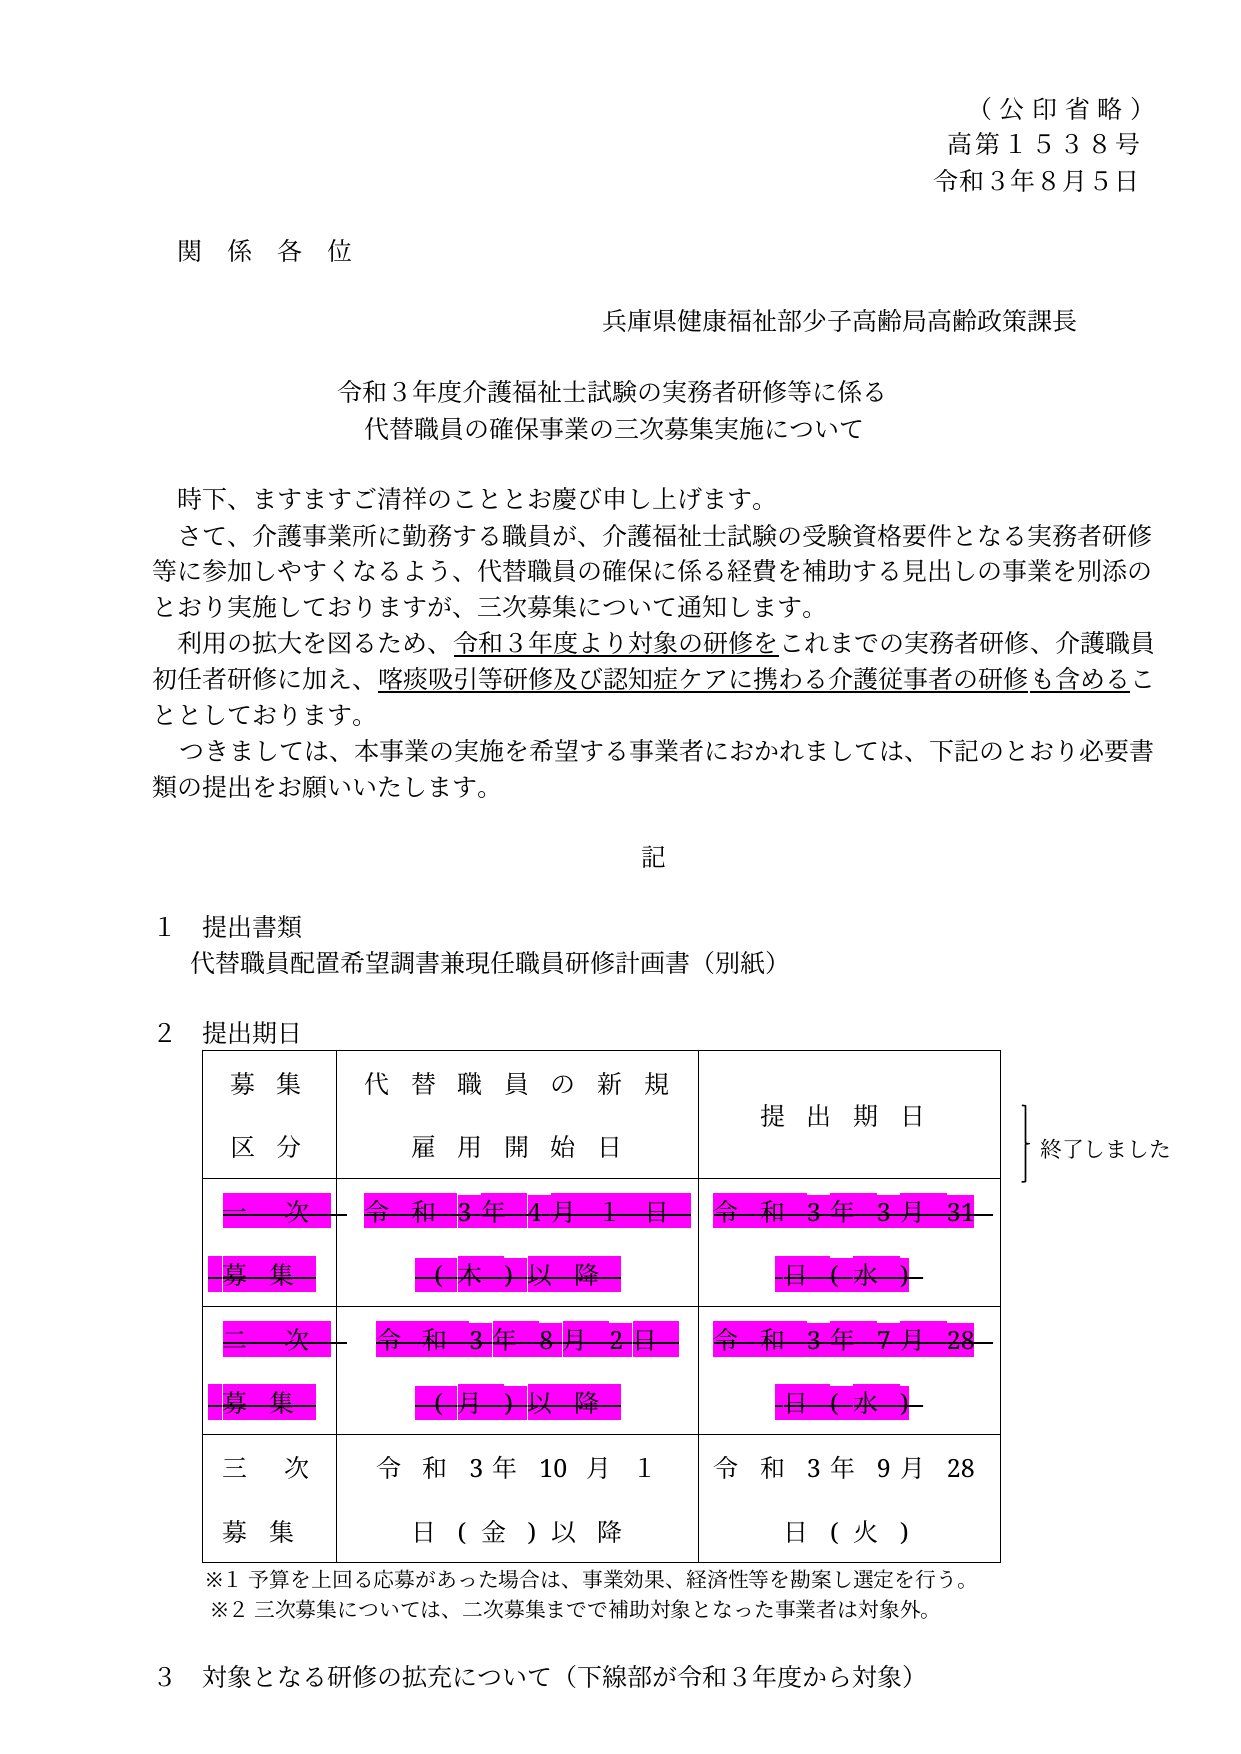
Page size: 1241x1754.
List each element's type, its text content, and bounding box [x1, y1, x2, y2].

text 令和３年度介護福祉士試験の実務者研修等に係る [152, 371, 1156, 409]
text つきましては、本事業の実施を希望する事業者におかれましては、下記のとおり必要書類の提出をお願いいたします。 [152, 732, 1156, 804]
table_header 代替職員の新規雇用開始日 [337, 1051, 698, 1178]
table_cell 令和3年8月2日(月)以降 [337, 1307, 698, 1434]
table_header 募集区分 [203, 1051, 336, 1178]
table_cell 令和3年4月１日(木)以降 [337, 1179, 698, 1306]
text さて、介護事業所に勤務する職員が、介護福祉士試験の受験資格要件となる実務者研修等に参加しやすくなるよう、代替職員の確保に係る経費を補助する見出しの事業を別添のとおり実施しておりますが、三次募集について通知します。 [152, 516, 1156, 624]
text 代替職員配置希望調書兼現任職員研修計画書（別紙） [152, 944, 1156, 979]
text ※１ 予算を上回る応募があった場合は、事業効果、経済性等を勘案し選定を行う。 [206, 1563, 1156, 1593]
table_cell 令和3年3月31日(水) [699, 1179, 1000, 1306]
text ※２ 三次募集については、二次募集までで補助対象となった事業者は対象外。 [211, 1593, 1156, 1623]
table_cell 二次募集 [203, 1307, 336, 1434]
table_cell 三次募集 [203, 1435, 336, 1562]
table_cell 令和3年10月１日(金)以降 [337, 1435, 698, 1562]
text 関 係 各 位 [152, 231, 1156, 267]
text ３ 対象となる研修の拡充について（下線部が令和３年度から対象） [152, 1657, 1156, 1693]
table_cell 一次募集 [203, 1179, 336, 1306]
text 兵庫県健康福祉部少子高齢局高齢政策課長 [152, 301, 1156, 337]
table_cell 令和3年7月28日(水) [699, 1307, 1000, 1434]
table_header 提出期日 [699, 1051, 1000, 1178]
text １ 提出書類 [152, 908, 1156, 944]
text ２ 提出期日 [152, 1014, 1156, 1049]
text 令和３年８月５日 [152, 161, 1139, 197]
text 時下、ますますご清祥のこととお慶び申し上げます。 [152, 480, 1156, 516]
text 高第１５３８号 [152, 125, 1140, 161]
table_cell 令和3年9月28日(火) [699, 1435, 1000, 1562]
text （公印省略） [152, 89, 1156, 125]
text 利用の拡大を図るため、令和３年度より対象の研修をこれまでの実務者研修、介護職員初任者研修に加え、喀痰吸引等研修及び認知症ケアに携わる介護従事者の研修も含めることとしております。 [152, 624, 1156, 732]
text 記 [152, 838, 1156, 874]
text 代替職員の確保事業の三次募集実施について [152, 409, 1156, 446]
